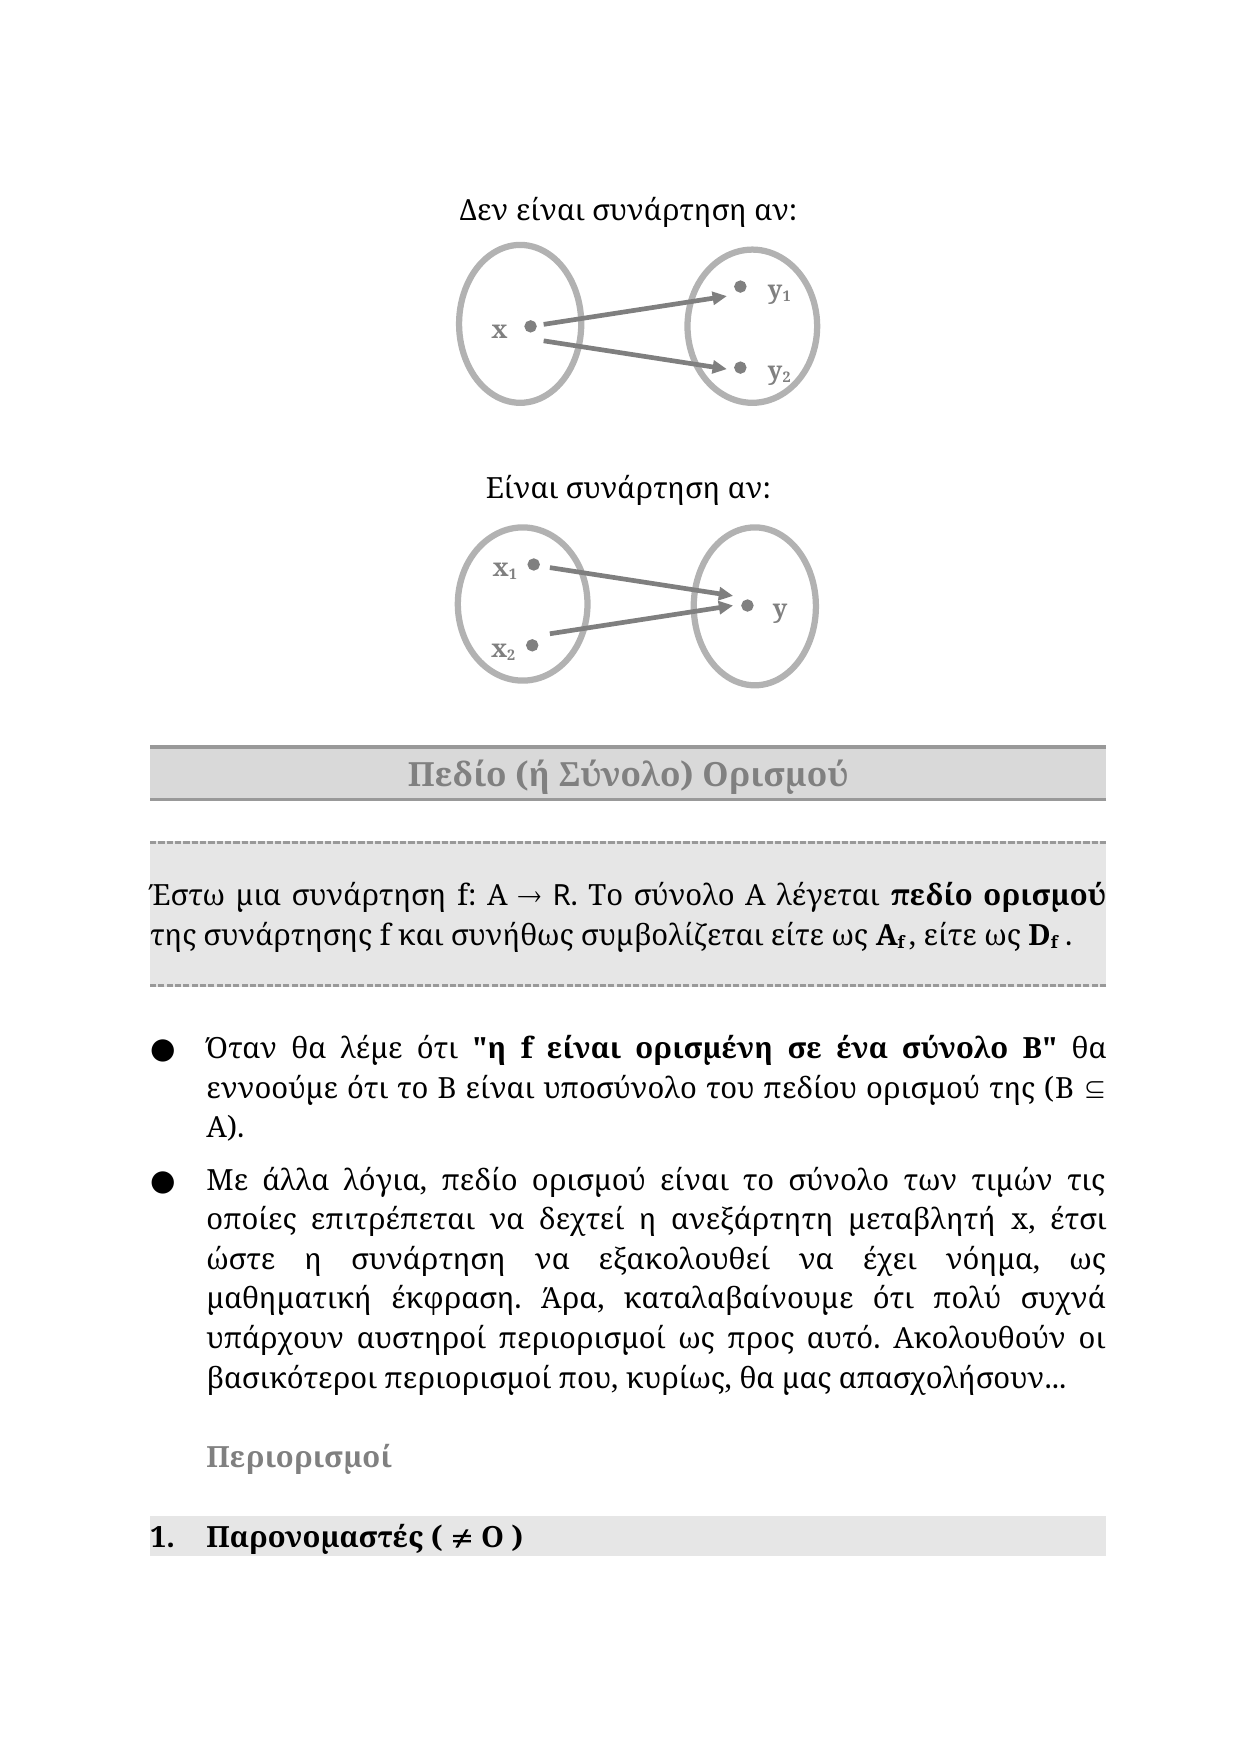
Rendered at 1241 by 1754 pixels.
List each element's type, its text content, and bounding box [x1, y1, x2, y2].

text Πεδίο (ή Σύνολο) Ορισμού [150, 749, 1106, 798]
text Περιορισμοί [150, 1437, 1106, 1476]
text ● Όταν θα λέμε ότι "η f είναι ορισμένη σε ένα σύνολο Β" θα εννοούμε ότι το Β είναι υποσύνολο του πεδίου ορισμού της (B A). [150, 1027, 1106, 1146]
text 1. Παρονομαστές ( Ο ) [150, 1516, 1106, 1556]
text ● Με άλλα λόγια, πεδίο ορισμού είναι το σύνολο των τιμών τις οποίες επιτρέπεται να δεχτεί η ανεξάρτητη μεταβλητή x, έτσι ώστε η συνάρτηση να εξακολουθεί να έχει νόημα, ως μαθηματική έκφραση. Άρα, καταλαβαίνουμε ότι πολύ συχνά υπάρχουν αυστηροί περιορισμοί ως προς αυτό. Ακολουθούν οι βασικότεροι περιορισμοί που, κυρίως, θα μας απασχολήσουν... [150, 1159, 1106, 1397]
text Έστω μια συνάρτηση f: A R. Το σύνολο Α λέγεται πεδίο ορισμού της συνάρτησης f και συνήθως συμβολίζεται είτε ως Αf , είτε ως Df . [150, 874, 1106, 949]
text Είναι συνάρτηση αν: [150, 467, 1106, 507]
text Δεν είναι συνάρτηση αν: [150, 190, 1106, 229]
